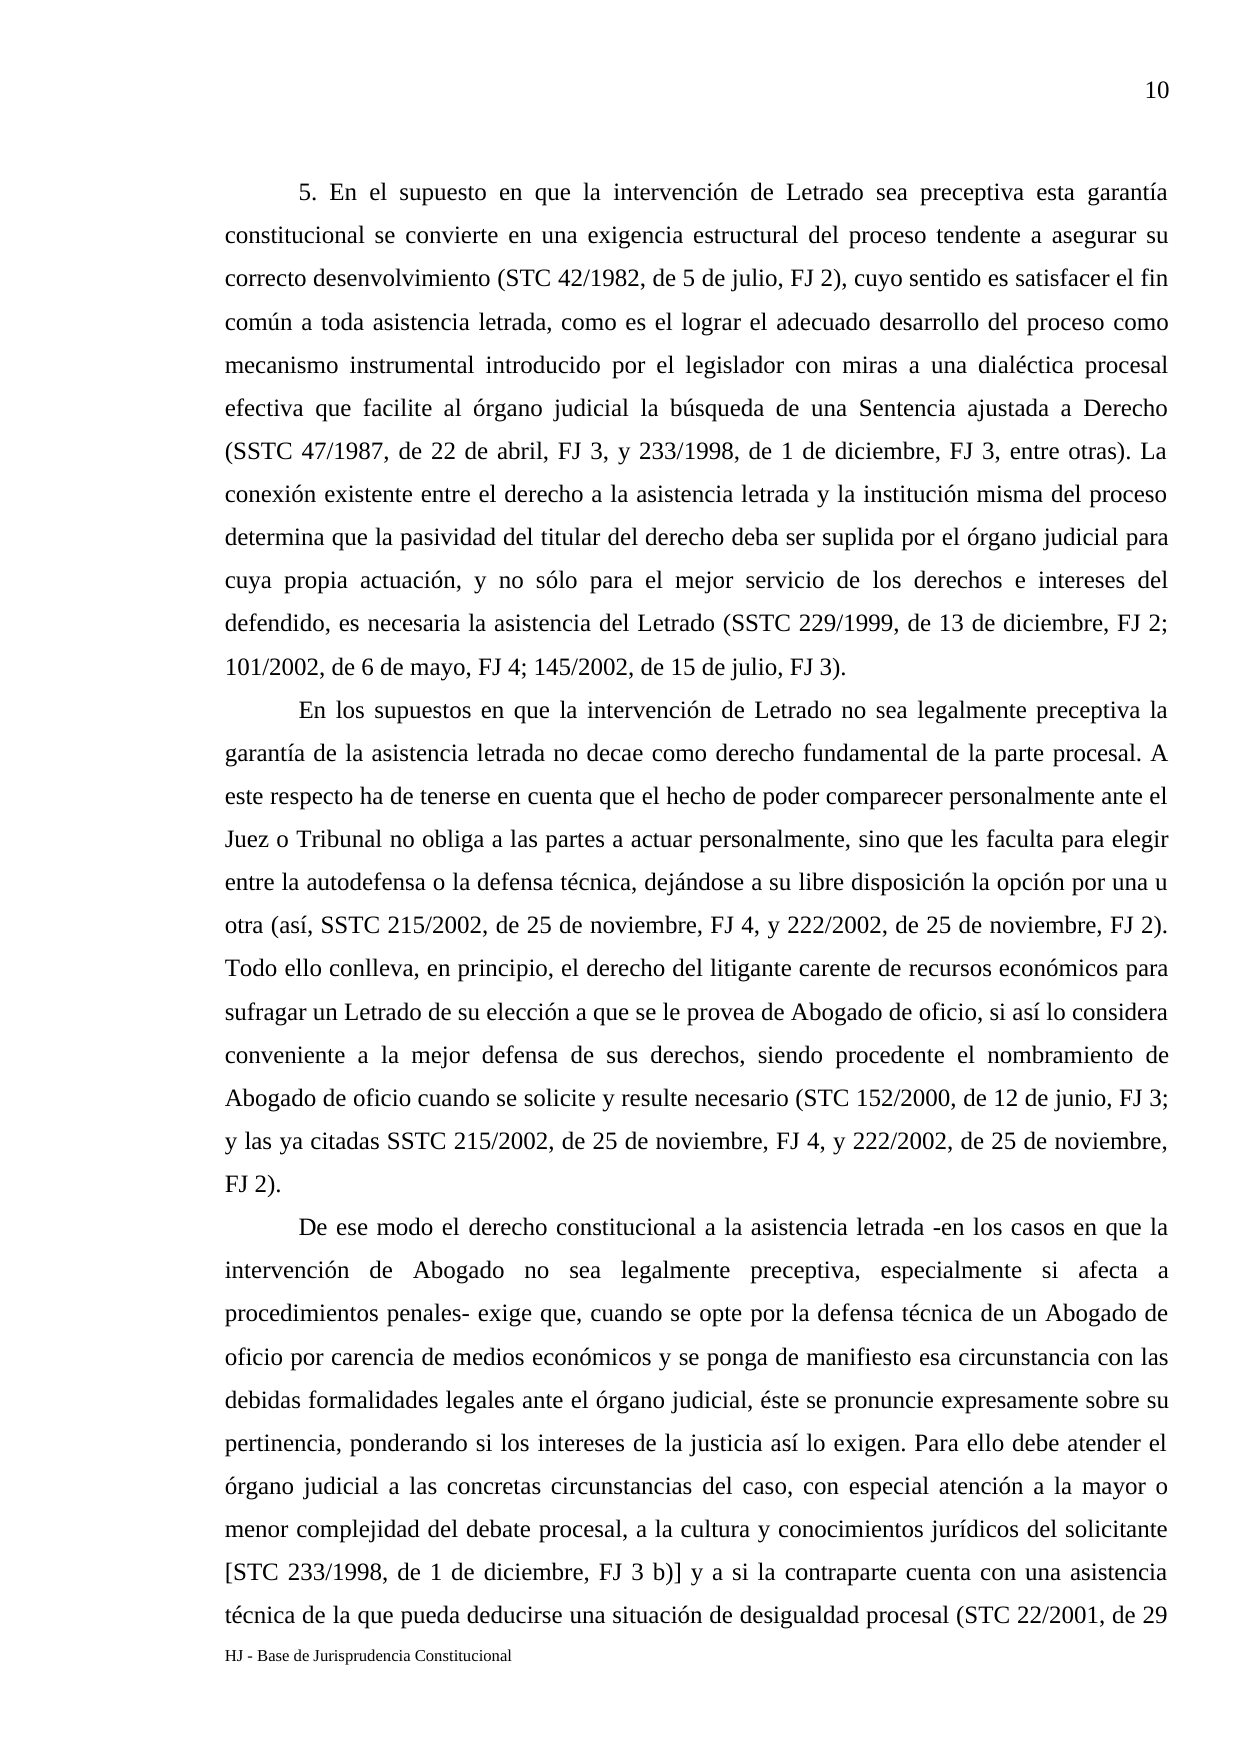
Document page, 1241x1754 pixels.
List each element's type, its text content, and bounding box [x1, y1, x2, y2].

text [224, 1212, 1169, 1629]
text En los supuestos en que la intervención de Letrado no sea legalmente preceptiva la garantía de la asistencia letrada no decae como derecho fundamental de la parte procesal. A este respecto ha de tenerse en cuenta que el hecho de poder comparecer personalmente ante el Juez o Tribunal no obliga a las partes a actuar personalmente, sino que les faculta para elegir entre la autodefensa o la defensa técnica, dejándose a su libre disposición la opción por una u otra (así, SSTC 215/2002, de 25 de noviembre, FJ 4, y 222/2002, de 25 de noviembre, FJ 2). Todo ello conlleva, en principio, el derecho del litigante carente de recursos económicos para sufragar un Letrado de su elección a que se le provea de Abogado de oficio, si así lo considera conveniente a la mejor defensa de sus derechos, siendo procedente el nombramiento de Abogado de oficio cuando se solicite y resulte necesario (STC 152/2000, de 12 de junio, FJ 3; y las ya citadas SSTC 215/2002, de 25 de noviembre, FJ 4, y 222/2002, de 25 de noviembre, FJ 2). [224, 695, 1169, 1198]
text 5. En el supuesto en que la intervención de Letrado sea preceptiva esta garantía constitucional se convierte en una exigencia estructural del proceso tendente a asegurar su correcto desenvolvimiento (STC 42/1982, de 5 de julio, FJ 2), cuyo sentido es satisfacer el fin común a toda asistencia letrada, como es el lograr el adecuado desarrollo del proceso como mecanismo instrumental introducido por el legislador con miras a una dialéctica procesal efectiva que facilite al órgano judicial la búsqueda de una Sentencia ajustada a Derecho (SSTC 47/1987, de 22 de abril, FJ 3, y 233/1998, de 1 de diciembre, FJ 3, entre otras). La conexión existente entre el derecho a la asistencia letrada y la institución misma del proceso determina que la pasividad del titular del derecho deba ser suplida por el órgano judicial para cuya propia actuación, y no sólo para el mejor servicio de los derechos e intereses del defendido, es necesaria la asistencia del Letrado (SSTC 229/1999, de 13 de diciembre, FJ 2; 101/2002, de 6 de mayo, FJ 4; 145/2002, de 15 de julio, FJ 3). [224, 177, 1169, 680]
